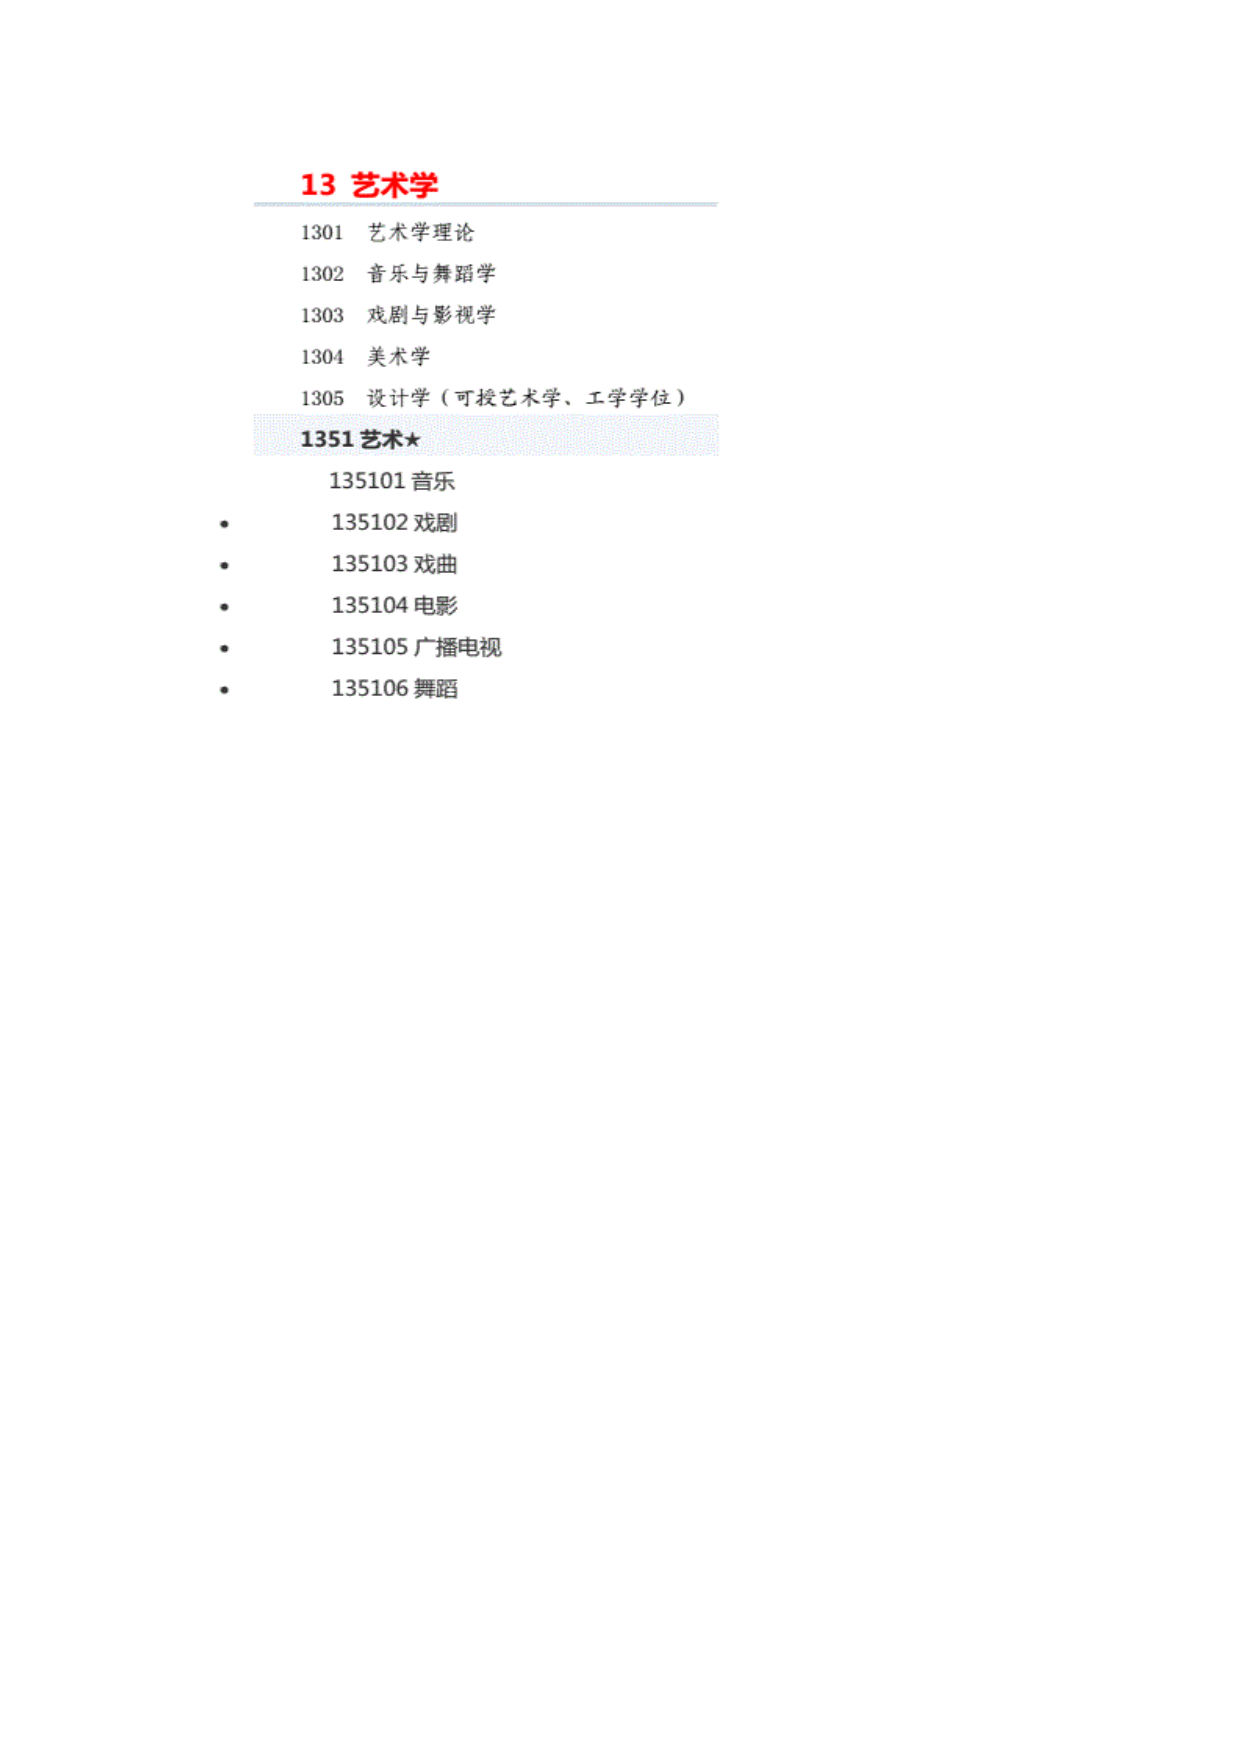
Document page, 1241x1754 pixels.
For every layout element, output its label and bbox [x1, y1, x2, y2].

picture [187, 162, 1044, 733]
